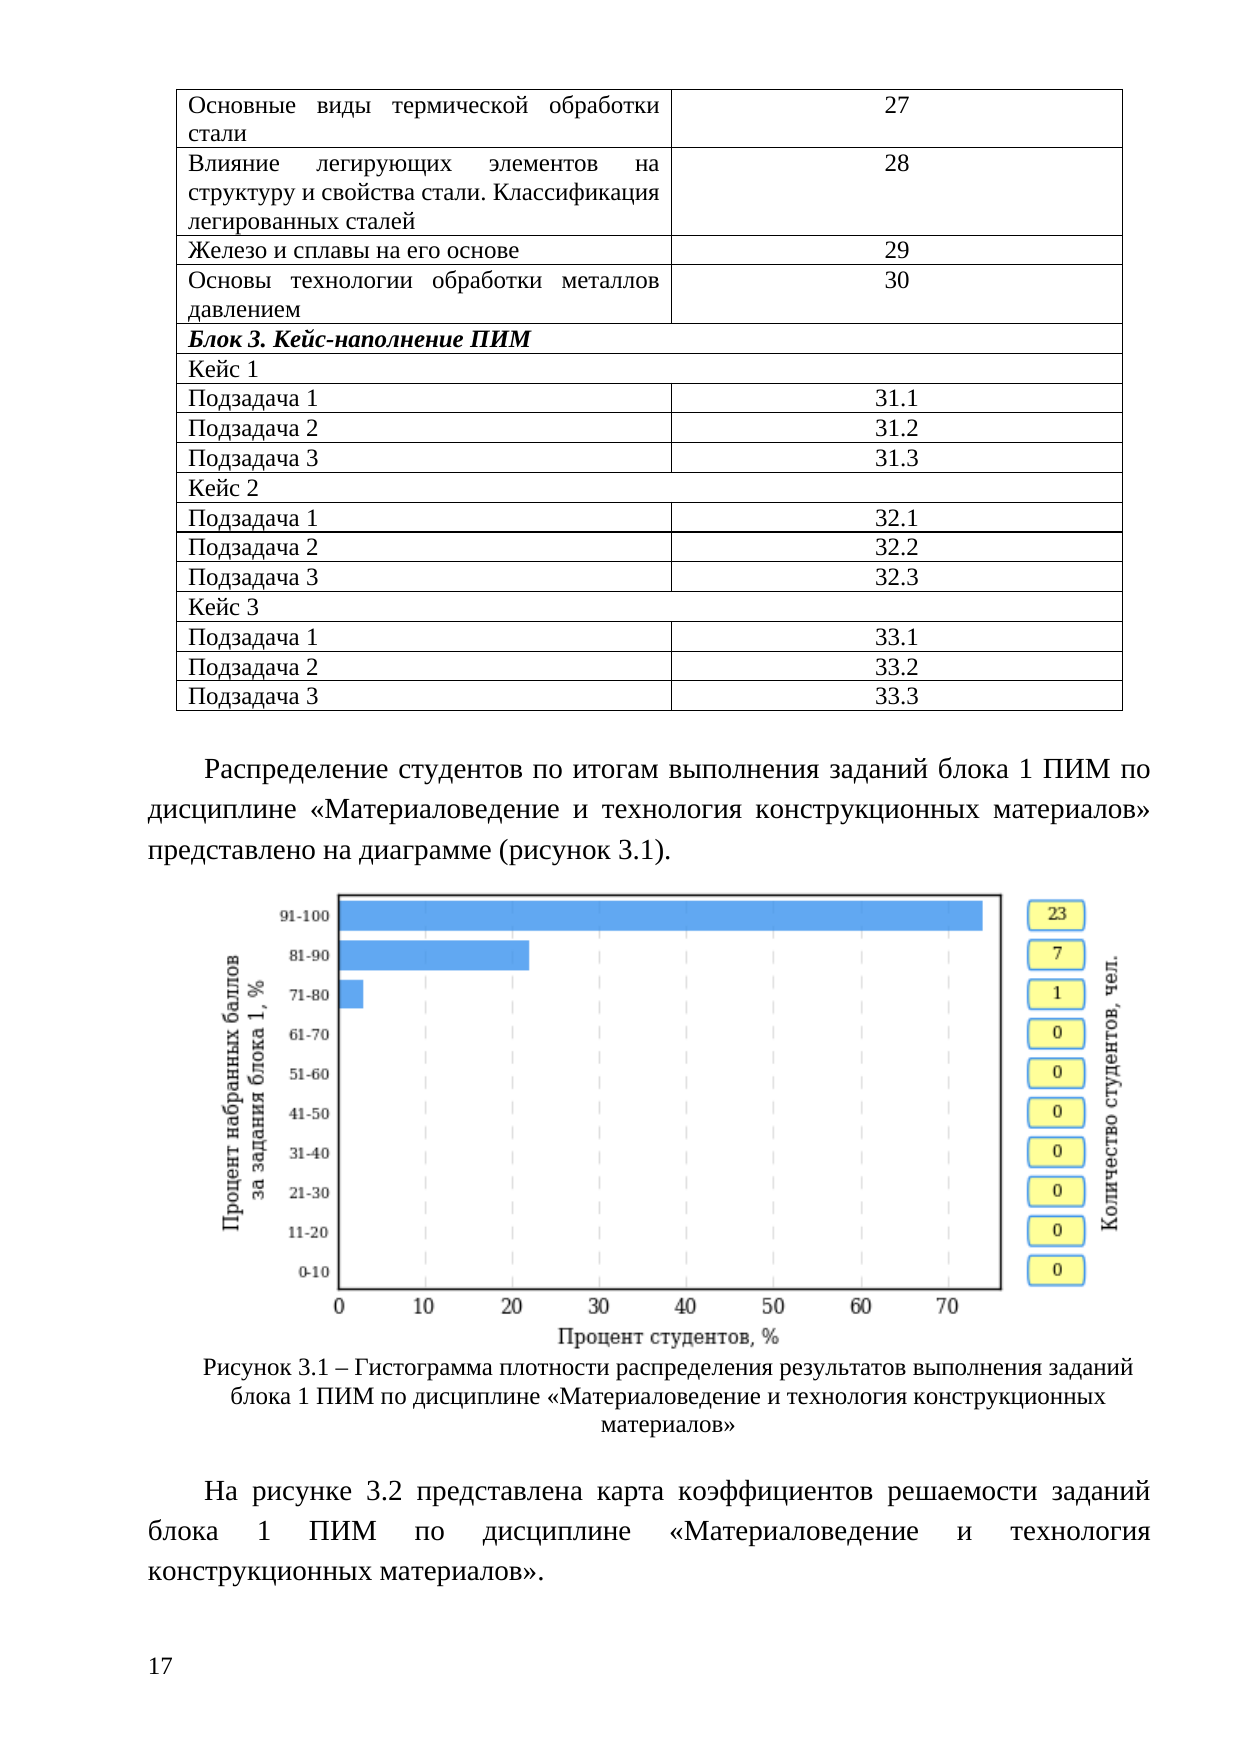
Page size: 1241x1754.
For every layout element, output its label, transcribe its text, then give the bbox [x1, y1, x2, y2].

table_cell Подзадача 3 [177, 443, 671, 472]
table_cell 33.1 [672, 622, 1122, 651]
table_cell 33.2 [672, 652, 1122, 680]
table_cell 32.2 [672, 533, 1122, 561]
table_cell Подзадача 2 [177, 533, 671, 561]
table_cell Подзадача 3 [177, 681, 671, 710]
table_cell 31.2 [672, 413, 1122, 442]
table_cell Блок 3. Кейс-наполнение ПИМ [177, 324, 1122, 353]
table_cell Кейс 1 [177, 354, 1122, 382]
table_cell Кейс 3 [177, 592, 1122, 621]
table_cell 31.3 [672, 443, 1122, 472]
table_cell 30 [672, 265, 1122, 323]
table_cell Кейс 2 [177, 473, 1122, 502]
table_cell 27 [672, 90, 1122, 147]
table_cell Железо и сплавы на его основе [177, 236, 671, 264]
table_cell 32.3 [672, 562, 1122, 591]
picture [196, 872, 1141, 1352]
text На рисунке 3.2 представлена карта коэффициентов решаемости заданий блока 1 ПИМ по дисциплине «Материаловедение и технология конструкционных материалов». [148, 1473, 1152, 1587]
table_cell Подзадача 1 [177, 503, 671, 531]
table_cell Основные виды термической обработки стали [177, 90, 671, 147]
table_cell Основы технологии обработки металлов давлением [177, 265, 671, 323]
table_cell 33.3 [672, 681, 1122, 710]
table_cell 29 [672, 236, 1122, 264]
table_cell Подзадача 1 [177, 622, 671, 651]
table_cell 32.1 [672, 503, 1122, 531]
table_cell 31.1 [672, 384, 1122, 412]
table_cell Подзадача 2 [177, 652, 671, 680]
table_cell Подзадача 2 [177, 413, 671, 442]
table_cell Подзадача 3 [177, 562, 671, 591]
table_cell Подзадача 1 [177, 384, 671, 412]
table_cell 28 [672, 148, 1122, 234]
text Распределение студентов по итогам выполнения заданий блока 1 ПИМ по дисциплине «Материаловедение и технология конструкционных материалов» представлено на диаграмме (рисунок 3.1). [148, 751, 1152, 865]
table_cell Влияние легирующих элементов на структуру и свойства стали. Классификация легированных сталей [177, 148, 671, 234]
